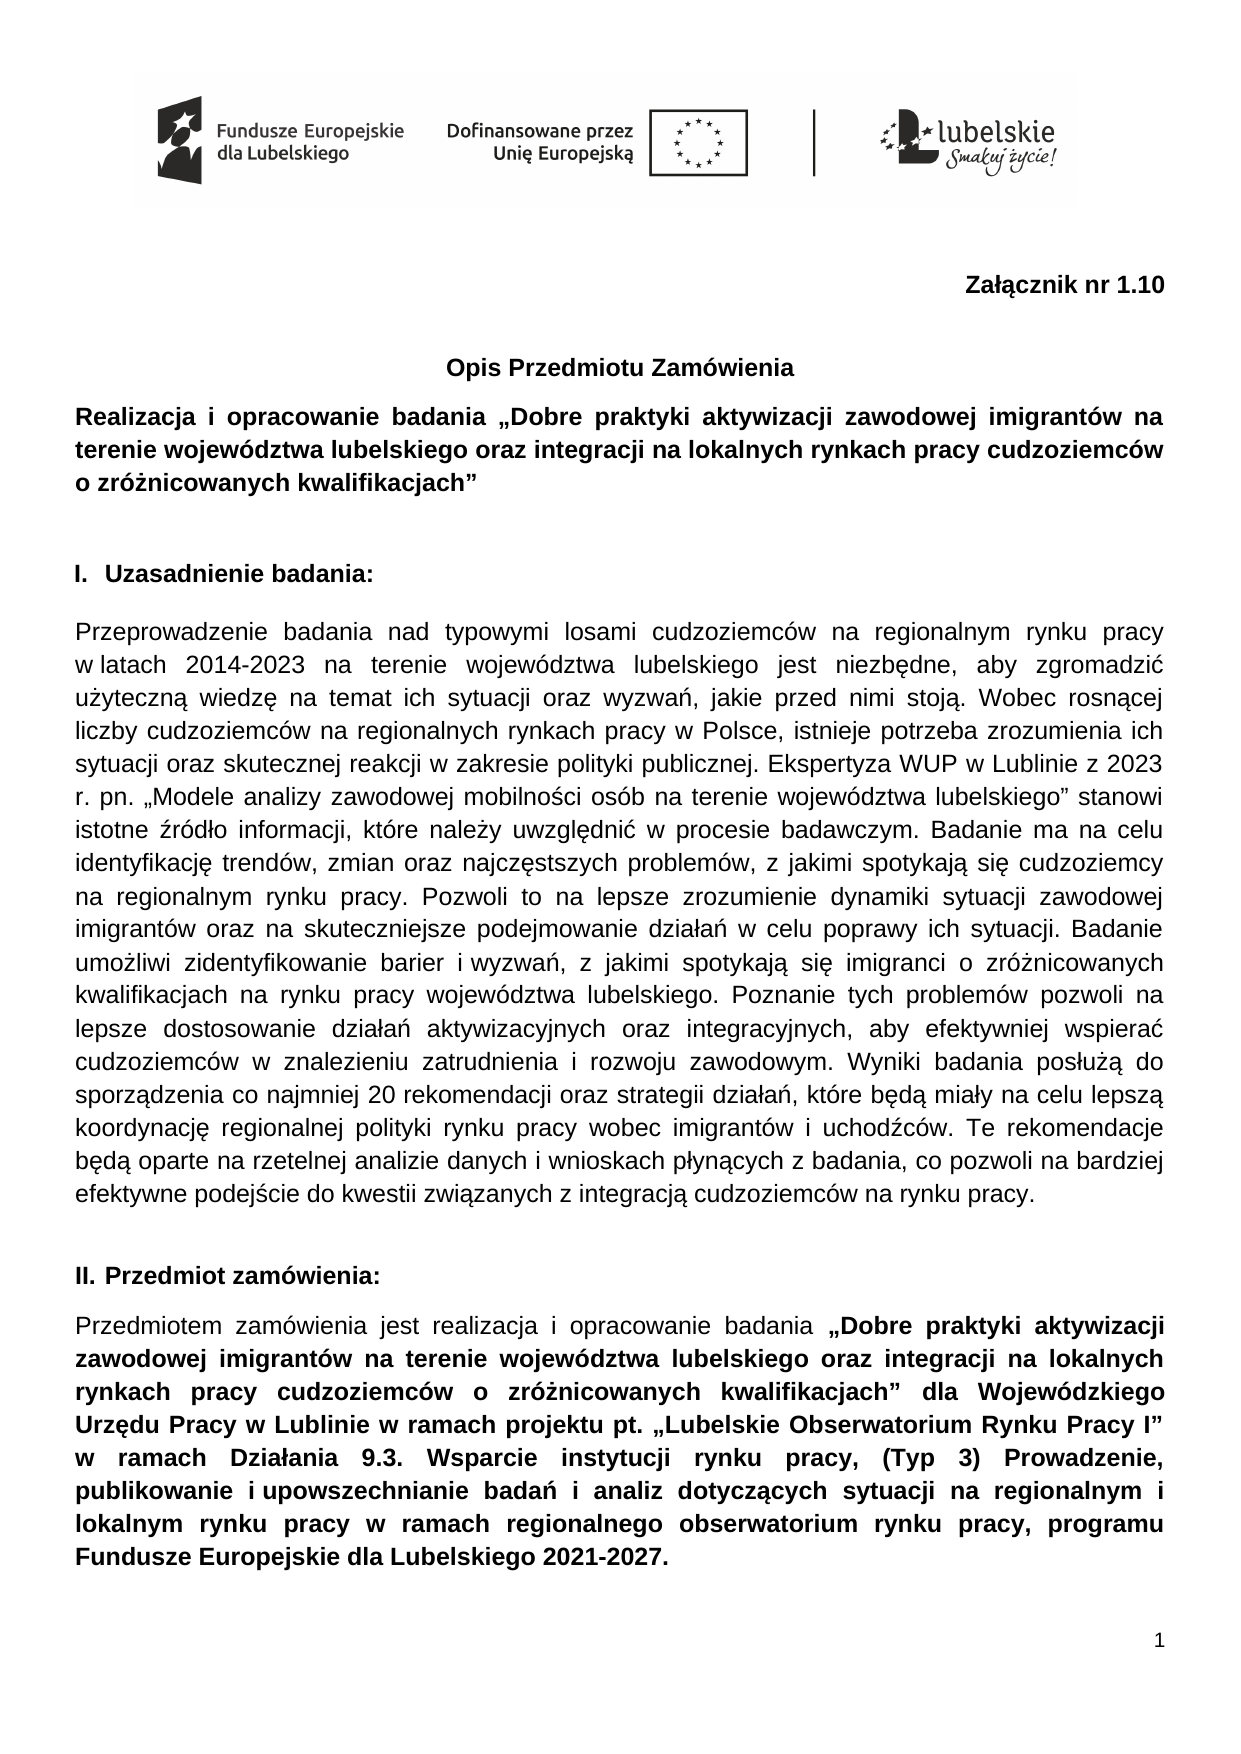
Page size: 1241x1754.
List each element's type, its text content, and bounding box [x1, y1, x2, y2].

text Opis Przedmiotu Zamówienia [75, 352, 1165, 381]
list Uzasadnienie badania: [74, 559, 1165, 588]
text Realizacja i opracowanie badania „Dobre praktyki aktywizacji zawodowej imigrantów na terenie województwa lubelskiego oraz integracji na lokalnych rynkach pracy cudzoziemców o zróżnicowanych kwalifikacjach” [75, 402, 1165, 497]
text Załącznik nr 1.10 [75, 270, 1165, 298]
list Przedmiot zamówienia: [75, 1261, 1165, 1290]
text Przedmiotem zamówienia jest realizacja i opracowanie badania „Dobre praktyki aktywizacji zawodowej imigrantów na terenie województwa lubelskiego oraz integracji na lokalnych rynkach pracy cudzoziemców o zróżnicowanych kwalifikacjach” dla Wojewódzkiego Urzędu Pracy w Lublinie w ramach projektu pt. „Lubelskie Obserwatorium Rynku Pracy I” w ramach Działania 9.3. Wsparcie instytucji rynku pracy, (Typ 3) Prowadzenie, publikowanie i upowszechnianie badań i analiz dotyczących sytuacji na regionalnym i lokalnym rynku pracy w ramach regionalnego obserwatorium rynku pracy, programu Fundusze Europejskie dla Lubelskiego 2021-2027. [75, 1311, 1165, 1571]
text Przeprowadzenie badania nad typowymi losami cudzoziemców na regionalnym rynku pracy w latach 2014-2023 na terenie województwa lubelskiego jest niezbędne, aby zgromadzić użyteczną wiedzę na temat ich sytuacji oraz wyzwań, jakie przed nimi stoją. Wobec rosnącej liczby cudzoziemców na regionalnych rynkach pracy w Polsce, istnieje potrzeba zrozumienia ich sytuacji oraz skutecznej reakcji w zakresie polityki publicznej. Ekspertyza WUP w Lublinie z 2023 r. pn. „Modele analizy zawodowej mobilności osób na terenie województwa lubelskiego” stanowi istotne źródło informacji, które należy uwzględnić w procesie badawczym. Badanie ma na celu identyfikację trendów, zmian oraz najczęstszych problemów, z jakimi spotykają się cudzoziemcy na regionalnym rynku pracy. Pozwoli to na lepsze zrozumienie dynamiki sytuacji zawodowej imigrantów oraz na skuteczniejsze podejmowanie działań w celu poprawy ich sytuacji. Badanie umożliwi zidentyfikowanie barier i wyzwań, z jakimi spotykają się imigranci o zróżnicowanych kwalifikacjach na rynku pracy województwa lubelskiego. Poznanie tych problemów pozwoli na lepsze dostosowanie działań aktywizacyjnych oraz integracyjnych, aby efektywniej wspierać cudzoziemców w znalezieniu zatrudnienia i rozwoju zawodowym. Wyniki badania posłużą do sporządzenia co najmniej 20 rekomendacji oraz strategii działań, które będą miały na celu lepszą koordynację regionalnej polityki rynku pracy wobec imigrantów i uchodźców. Te rekomendacje będą oparte na rzetelnej analizie danych i wnioskach płynących z badania, co pozwoli na bardziej efektywne podejście do kwestii związanych z integracją cudzoziemców na rynku pracy. [75, 617, 1165, 1207]
picture [134, 73, 1078, 207]
